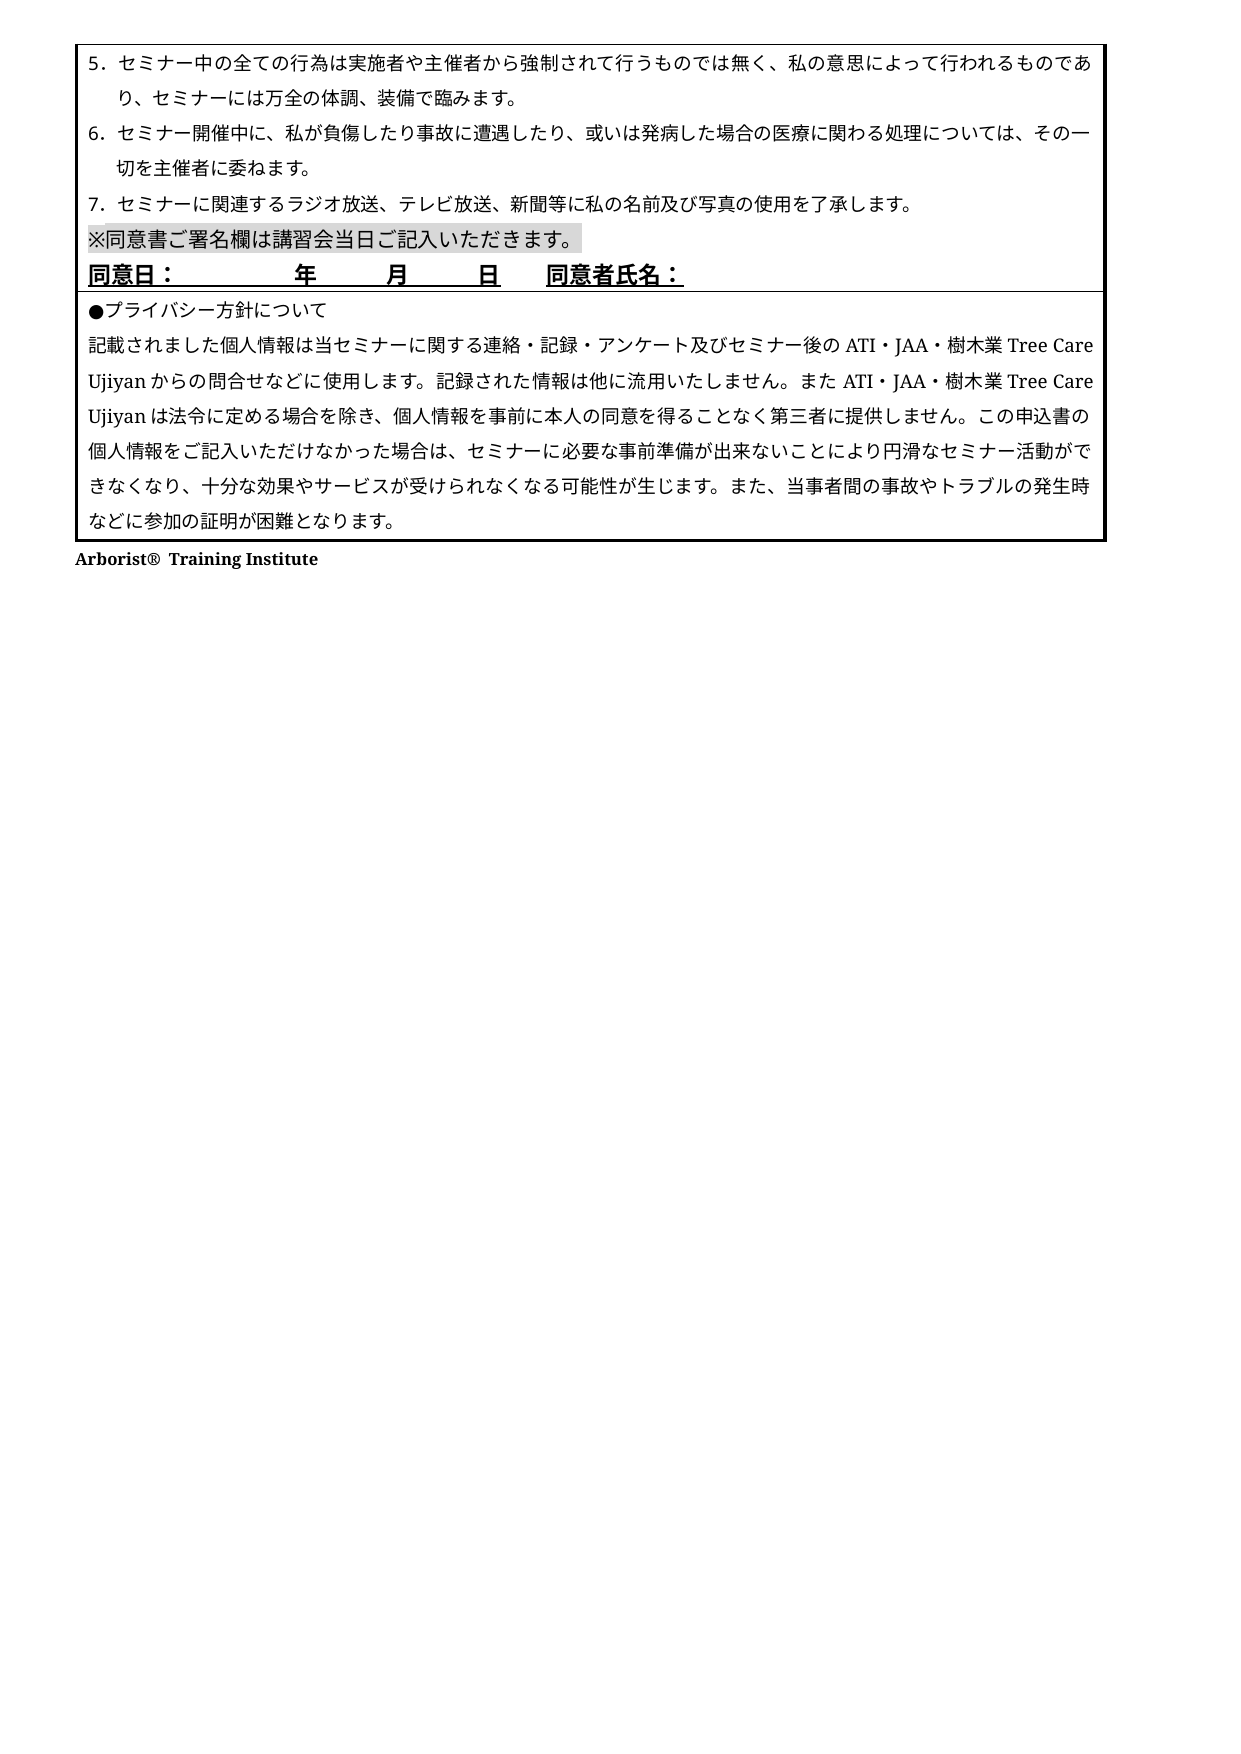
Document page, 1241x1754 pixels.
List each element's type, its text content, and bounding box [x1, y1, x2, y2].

text Arborist® Training Institute [75, 542, 1165, 577]
table_cell ●プライバシー方針について 記載されました個人情報は当セミナーに関する連絡・記録・アンケート及びセミナー後のATI・JAA・樹木業Tree Care Ujiyanからの問合せなどに使用します。記録された情報は他に流用いたしません。またATI・JAA・樹木業Tree Care Ujiyanは法令に定める場合を除き、個人情報を事前に本人の同意を得ることなく第三者に提供しません。この申込書の個人情報をご記入いただけなかった場合は、セミナーに必要な事前準備が出来ないことにより円滑なセミナー活動ができなくなり、十分な効果やサービスが受けられなくなる可能性が生じます。また、当事者間の事故やトラブルの発生時などに参加の証明が困難となります。 [78, 292, 1103, 538]
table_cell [78, 45, 1103, 291]
